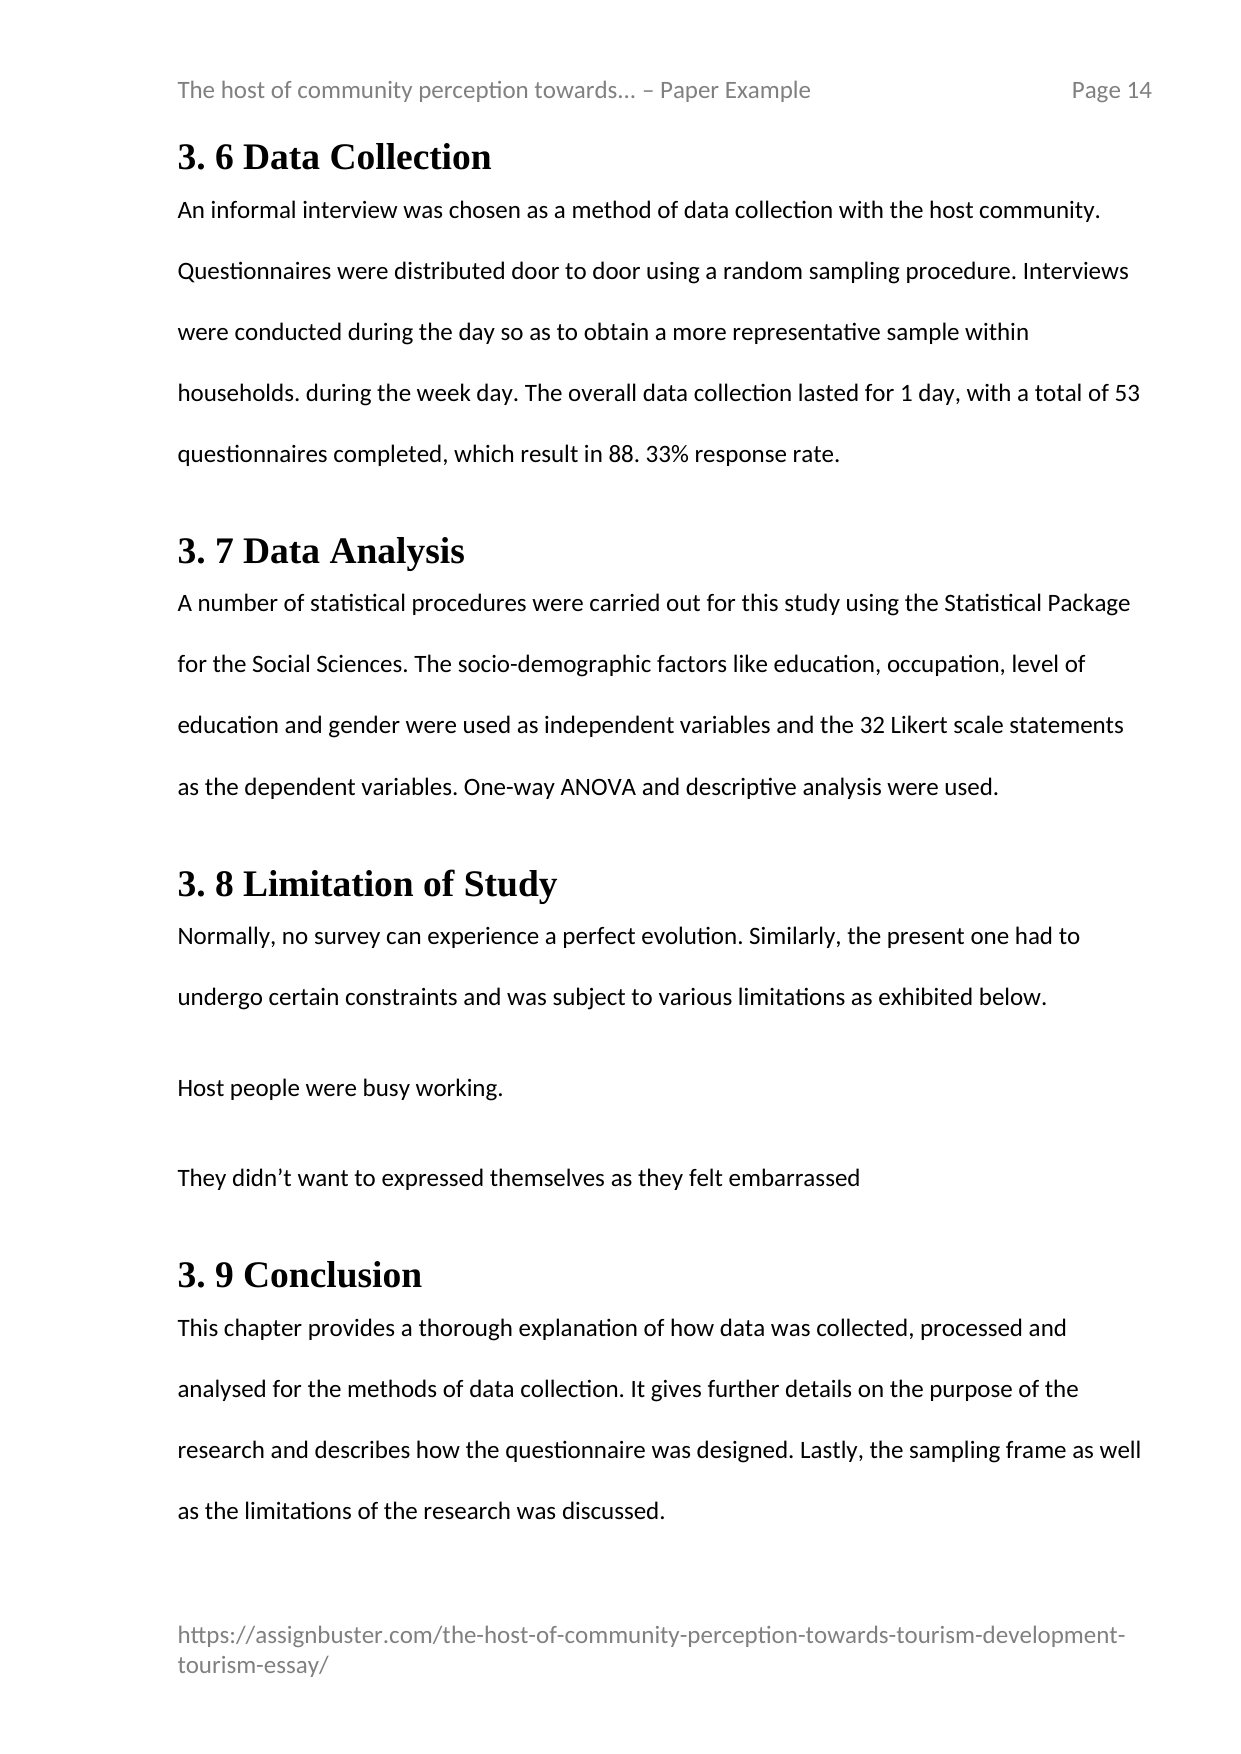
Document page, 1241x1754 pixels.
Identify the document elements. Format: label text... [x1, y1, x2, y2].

text This chapter provides a thorough explanation of how data was collected, processed and analysed for the methods of data collection. It gives further details on the purpose of the research and describes how the questionnaire was designed. Lastly, the sampling frame as well as the limitations of the research was discussed. [177, 1312, 1152, 1526]
text They didn’t want to expressed themselves as they felt embarrassed [177, 1162, 1152, 1193]
text A number of statistical procedures were carried out for this study using the Statistical Package for the Social Sciences. The socio-demographic factors like education, occupation, level of education and gender were used as independent variables and the 32 Likert scale statements as the dependent variables. One-way ANOVA and descriptive analysis were used. [177, 588, 1152, 801]
text Host people were busy working. [177, 1072, 1152, 1102]
text Normally, no survey can experience a perfect evolution. Similarly, the present one had to undergo certain constraints and was subject to various limitations as exhibited below. [177, 920, 1152, 1012]
subtitle 3. 7 Data Analysis [177, 528, 1152, 572]
text An informal interview was chosen as a method of data collection with the host community. Questionnaires were distributed door to door using a random sampling procedure. Interviews were conducted during the day so as to obtain a more representative sample within households. during the week day. The overall data collection lasted for 1 day, with a total of 53 questionnaires completed, which result in 88. 33% response rate. [177, 194, 1152, 468]
subtitle 3. 8 Limitation of Study [177, 861, 1152, 904]
subtitle 3. 6 Data Collection [177, 135, 1152, 178]
subtitle 3. 9 Conclusion [177, 1253, 1152, 1296]
